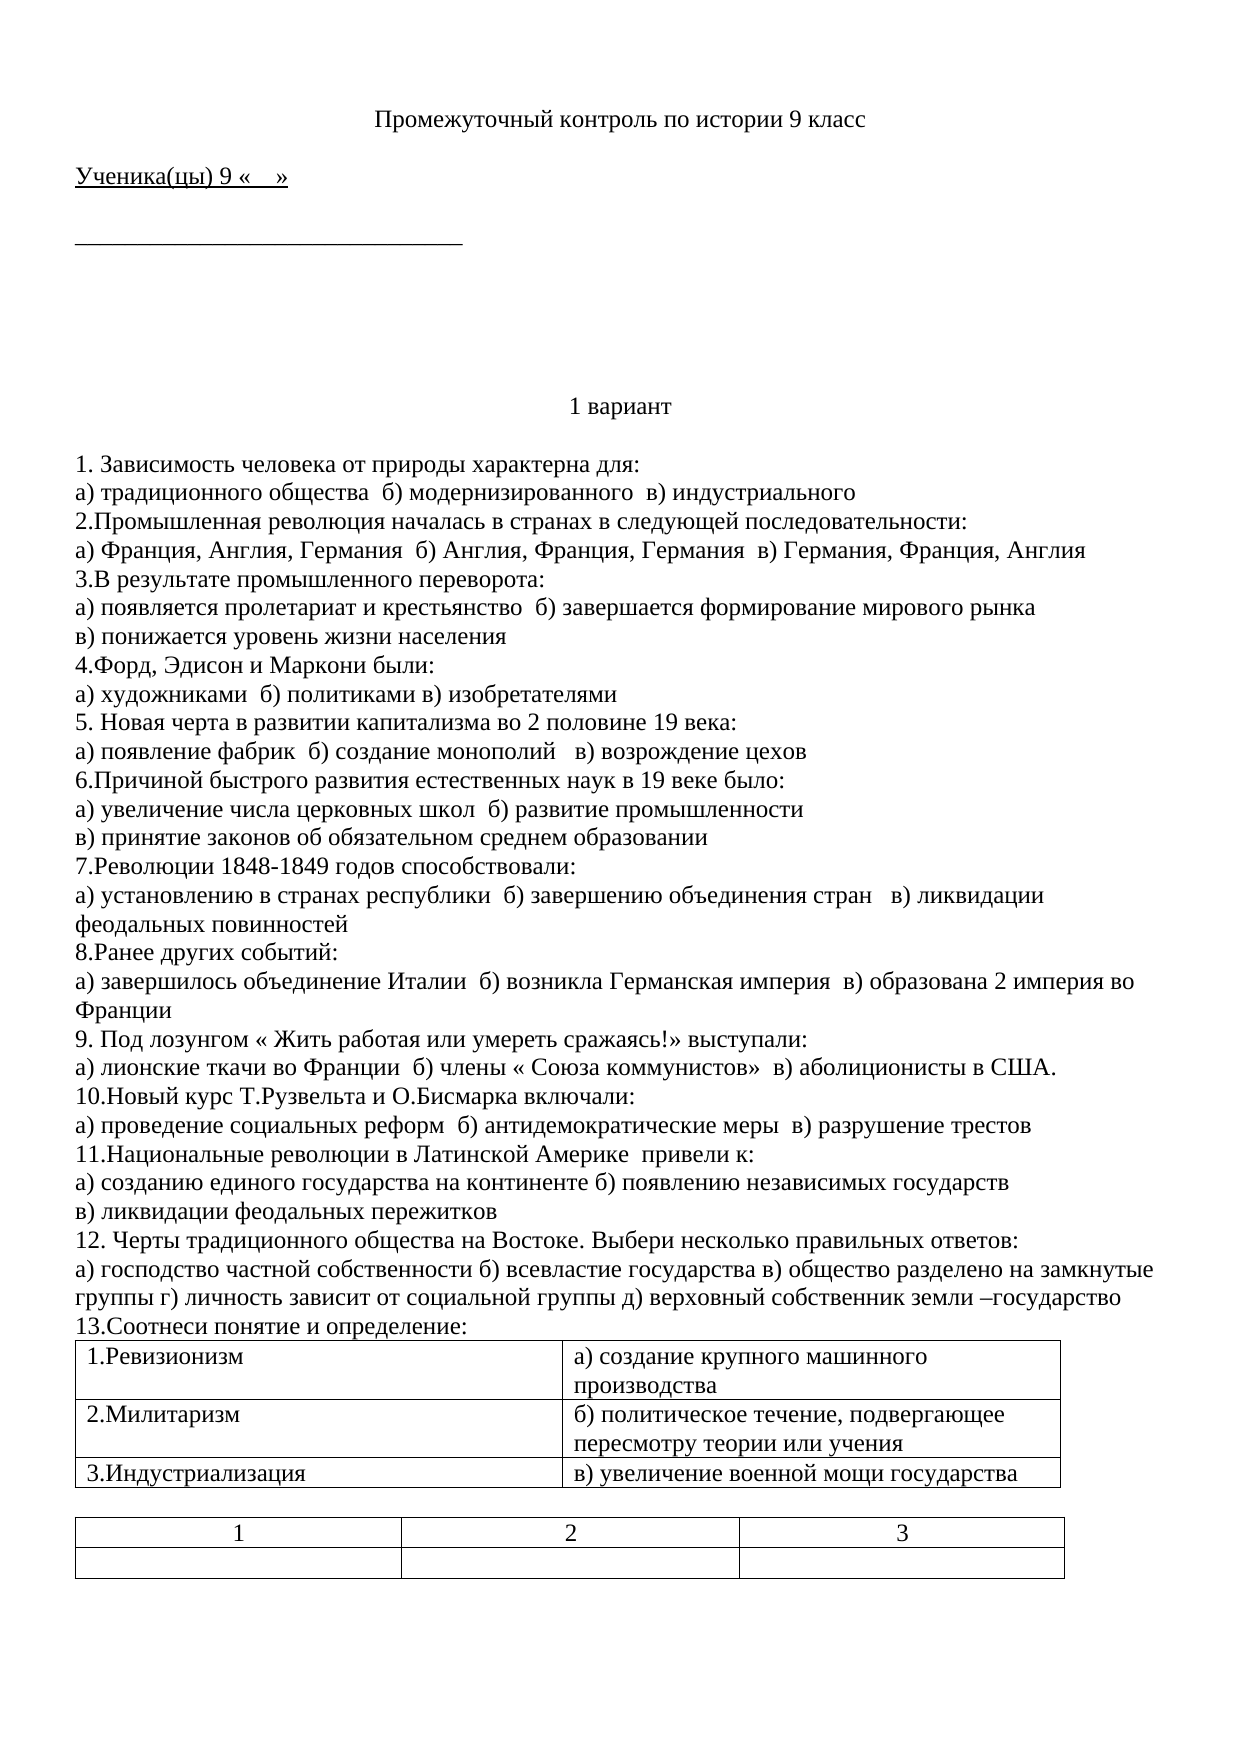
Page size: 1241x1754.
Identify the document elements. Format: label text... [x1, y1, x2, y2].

text 3.В результате промышленного переворота: [75, 564, 1165, 592]
text а) проведение социальных реформ б) антидемократические меры в) разрушение трестов [75, 1110, 1165, 1139]
text а) традиционного общества б) модернизированного в) индустриального [75, 477, 1165, 506]
table_cell [402, 1548, 739, 1577]
text а) господство частной собственности б) всевластие государства в) общество разделено на замкнутые группы г) личность зависит от социальной группы д) верховный собственник земли –государство [75, 1254, 1165, 1311]
text а) лионские ткачи во Франции б) члены « Союза коммунистов» в) аболиционисты в США. [75, 1052, 1165, 1081]
text а) увеличение числа церковных школ б) развитие промышленности [75, 794, 1165, 822]
text Промежуточный контроль по истории 9 класс [75, 104, 1165, 132]
text в) понижается уровень жизни населения [75, 621, 1165, 650]
text а) появляется пролетариат и крестьянство б) завершается формирование мирового рынка [75, 592, 1165, 621]
table_cell 2.Милитаризм [76, 1400, 562, 1457]
text а) созданию единого государства на континенте б) появлению независимых государств [75, 1167, 1165, 1196]
text 11.Национальные революции в Латинской Америке привели к: [75, 1139, 1165, 1167]
text 1. Зависимость человека от природы характерна для: [75, 449, 1165, 477]
table_cell в) увеличение военной мощи государства [563, 1458, 1060, 1487]
table_cell 3.Индустриализация [76, 1458, 562, 1487]
text 6.Причиной быстрого развития естественных наук в 19 веке было: [75, 765, 1165, 794]
table_header 1.Ревизионизм [76, 1341, 562, 1398]
text а) установлению в странах республики б) завершению объединения стран в) ликвидации феодальных повинностей [75, 880, 1165, 937]
text 5. Новая черта в развитии капитализма во 2 половине 19 века: [75, 707, 1165, 736]
text 10.Новый курс Т.Рузвельта и О.Бисмарка включали: [75, 1081, 1165, 1110]
text 7.Революции 1848-1849 годов способствовали: [75, 851, 1165, 880]
text _______________________________ [75, 219, 1165, 247]
text а) появление фабрик б) создание монополий в) возрождение цехов [75, 736, 1165, 765]
text 8.Ранее других событий: а) завершилось объединение Италии б) возникла Германская империя в) образована 2 империя во Франции [75, 937, 1165, 1024]
table_cell [740, 1548, 1064, 1577]
text в) ликвидации феодальных пережитков [75, 1196, 1165, 1225]
text 13.Соотнеси понятие и определение: [75, 1311, 1165, 1340]
text 9. Под лозунгом « Жить работая или умереть сражаясь!» выступали: [75, 1024, 1165, 1052]
table_cell [76, 1548, 401, 1577]
text 1 вариант [75, 391, 1165, 420]
table_header 1 [76, 1518, 401, 1547]
text Ученика(цы) 9 « » [75, 161, 1165, 190]
table_header 3 [740, 1518, 1064, 1547]
text 4.Форд, Эдисон и Маркони были: [75, 650, 1165, 679]
text 12. Черты традиционного общества на Востоке. Выбери несколько правильных ответов: [75, 1225, 1165, 1254]
text 2.Промышленная революция началась в странах в следующей последовательности: [75, 506, 1165, 535]
table_header 2 [402, 1518, 739, 1547]
text а) художниками б) политиками в) изобретателями [75, 679, 1165, 707]
table_header а) создание крупного машинного производства [563, 1341, 1060, 1398]
text в) принятие законов об обязательном среднем образовании [75, 822, 1165, 851]
table_cell б) политическое течение, подвергающее пересмотру теории или учения [563, 1400, 1060, 1457]
text а) Франция, Англия, Германия б) Англия, Франция, Германия в) Германия, Франция, Англия [75, 535, 1165, 564]
